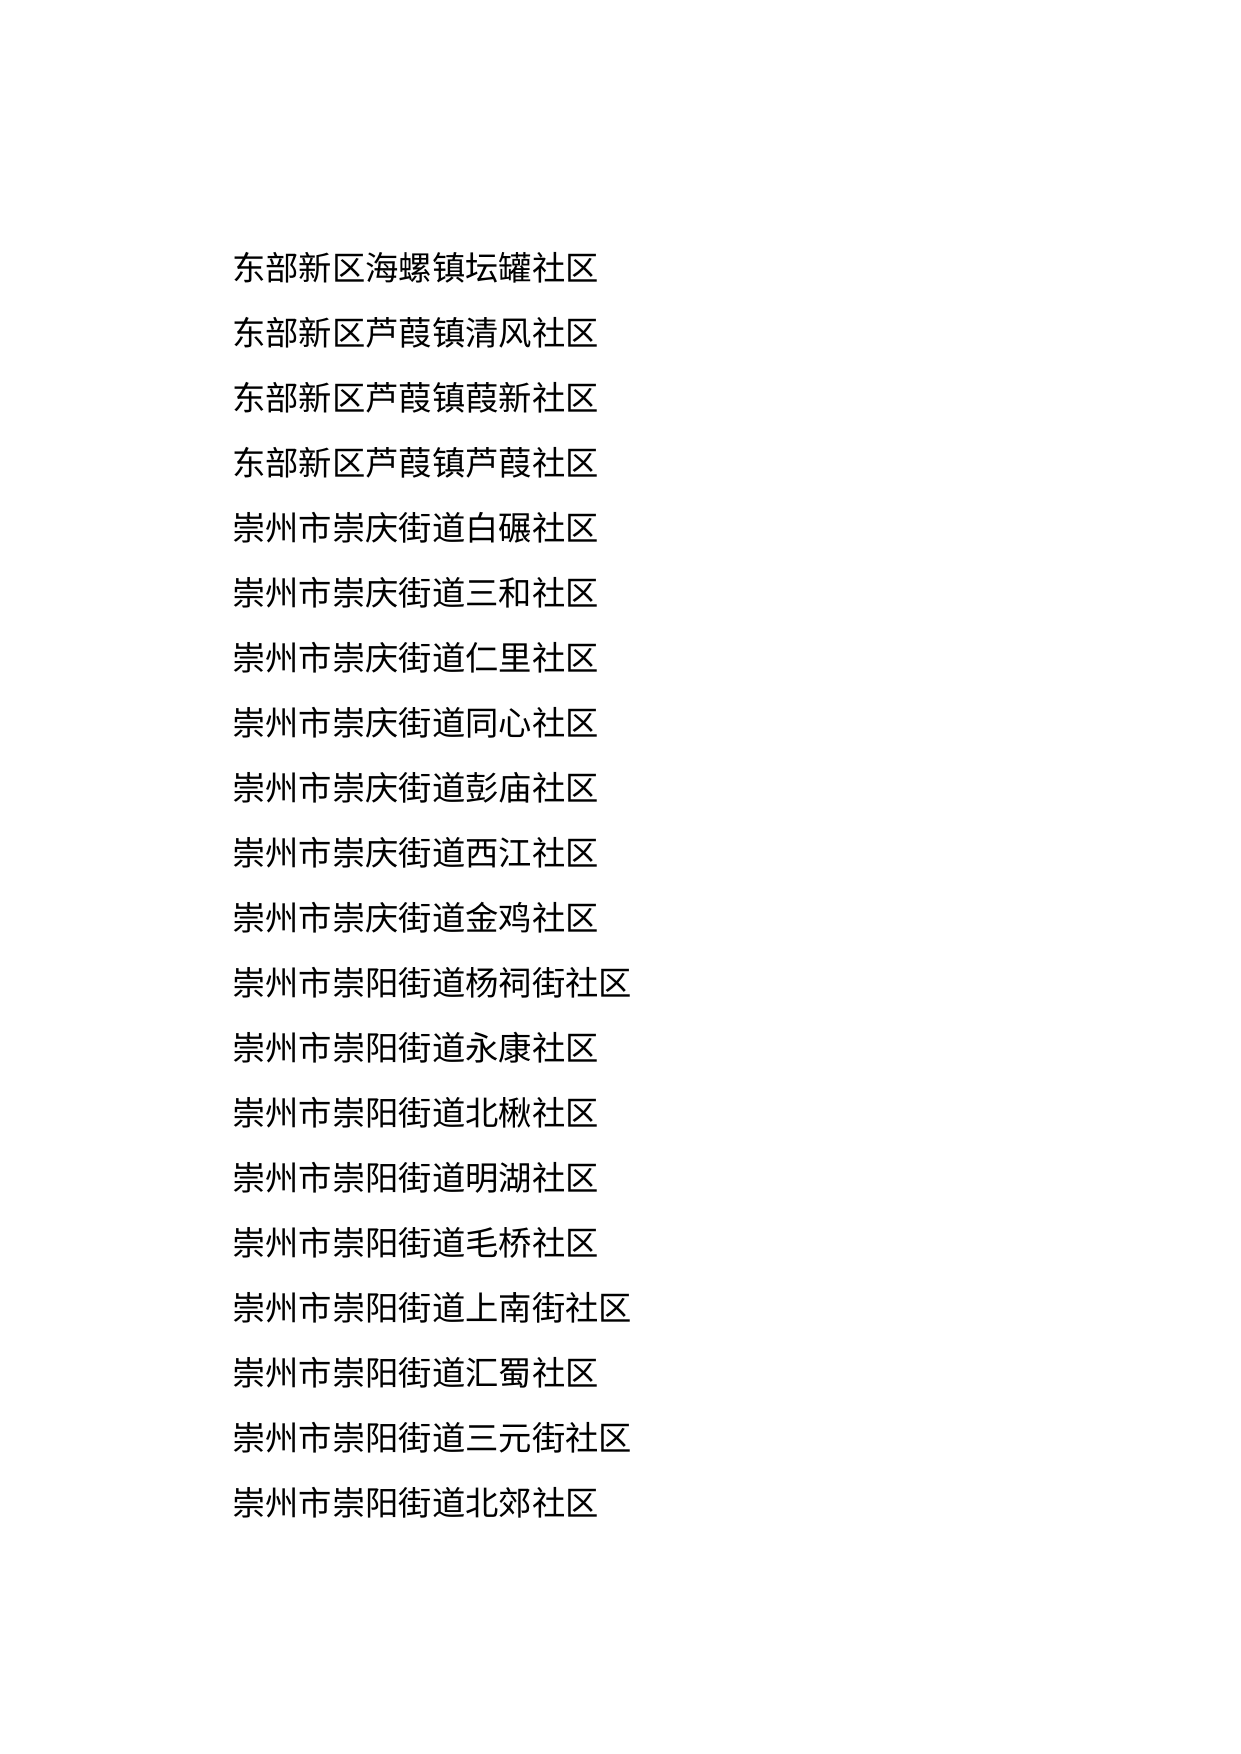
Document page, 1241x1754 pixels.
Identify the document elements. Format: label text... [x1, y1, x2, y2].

text 东部新区芦葭镇芦葭社区 [165, 428, 1087, 493]
text 东部新区芦葭镇清风社区 [165, 298, 1087, 363]
text 崇州市崇阳街道汇蜀社区 [165, 1338, 1087, 1403]
text 崇州市崇阳街道杨祠街社区 [165, 948, 1087, 1013]
text 崇州市崇阳街道北楸社区 [165, 1078, 1087, 1143]
text 崇州市崇阳街道永康社区 [165, 1013, 1087, 1078]
text 崇州市崇庆街道三和社区 [165, 558, 1087, 623]
text 崇州市崇庆街道同心社区 [165, 688, 1087, 753]
text 崇州市崇庆街道彭庙社区 [165, 753, 1087, 818]
text 崇州市崇庆街道白碾社区 [165, 493, 1087, 558]
text 东部新区海螺镇坛罐社区 [165, 233, 1087, 298]
text 东部新区芦葭镇葭新社区 [165, 363, 1087, 428]
text 崇州市崇阳街道三元街社区 [165, 1403, 1087, 1468]
text 崇州市崇阳街道上南街社区 [165, 1273, 1087, 1338]
text 崇州市崇庆街道金鸡社区 [165, 883, 1087, 948]
text 崇州市崇阳街道毛桥社区 [165, 1208, 1087, 1273]
text 崇州市崇阳街道明湖社区 [165, 1143, 1087, 1208]
text 崇州市崇庆街道仁里社区 [165, 623, 1087, 688]
text 崇州市崇阳街道北郊社区 [165, 1468, 1087, 1533]
text 崇州市崇庆街道西江社区 [165, 818, 1087, 883]
